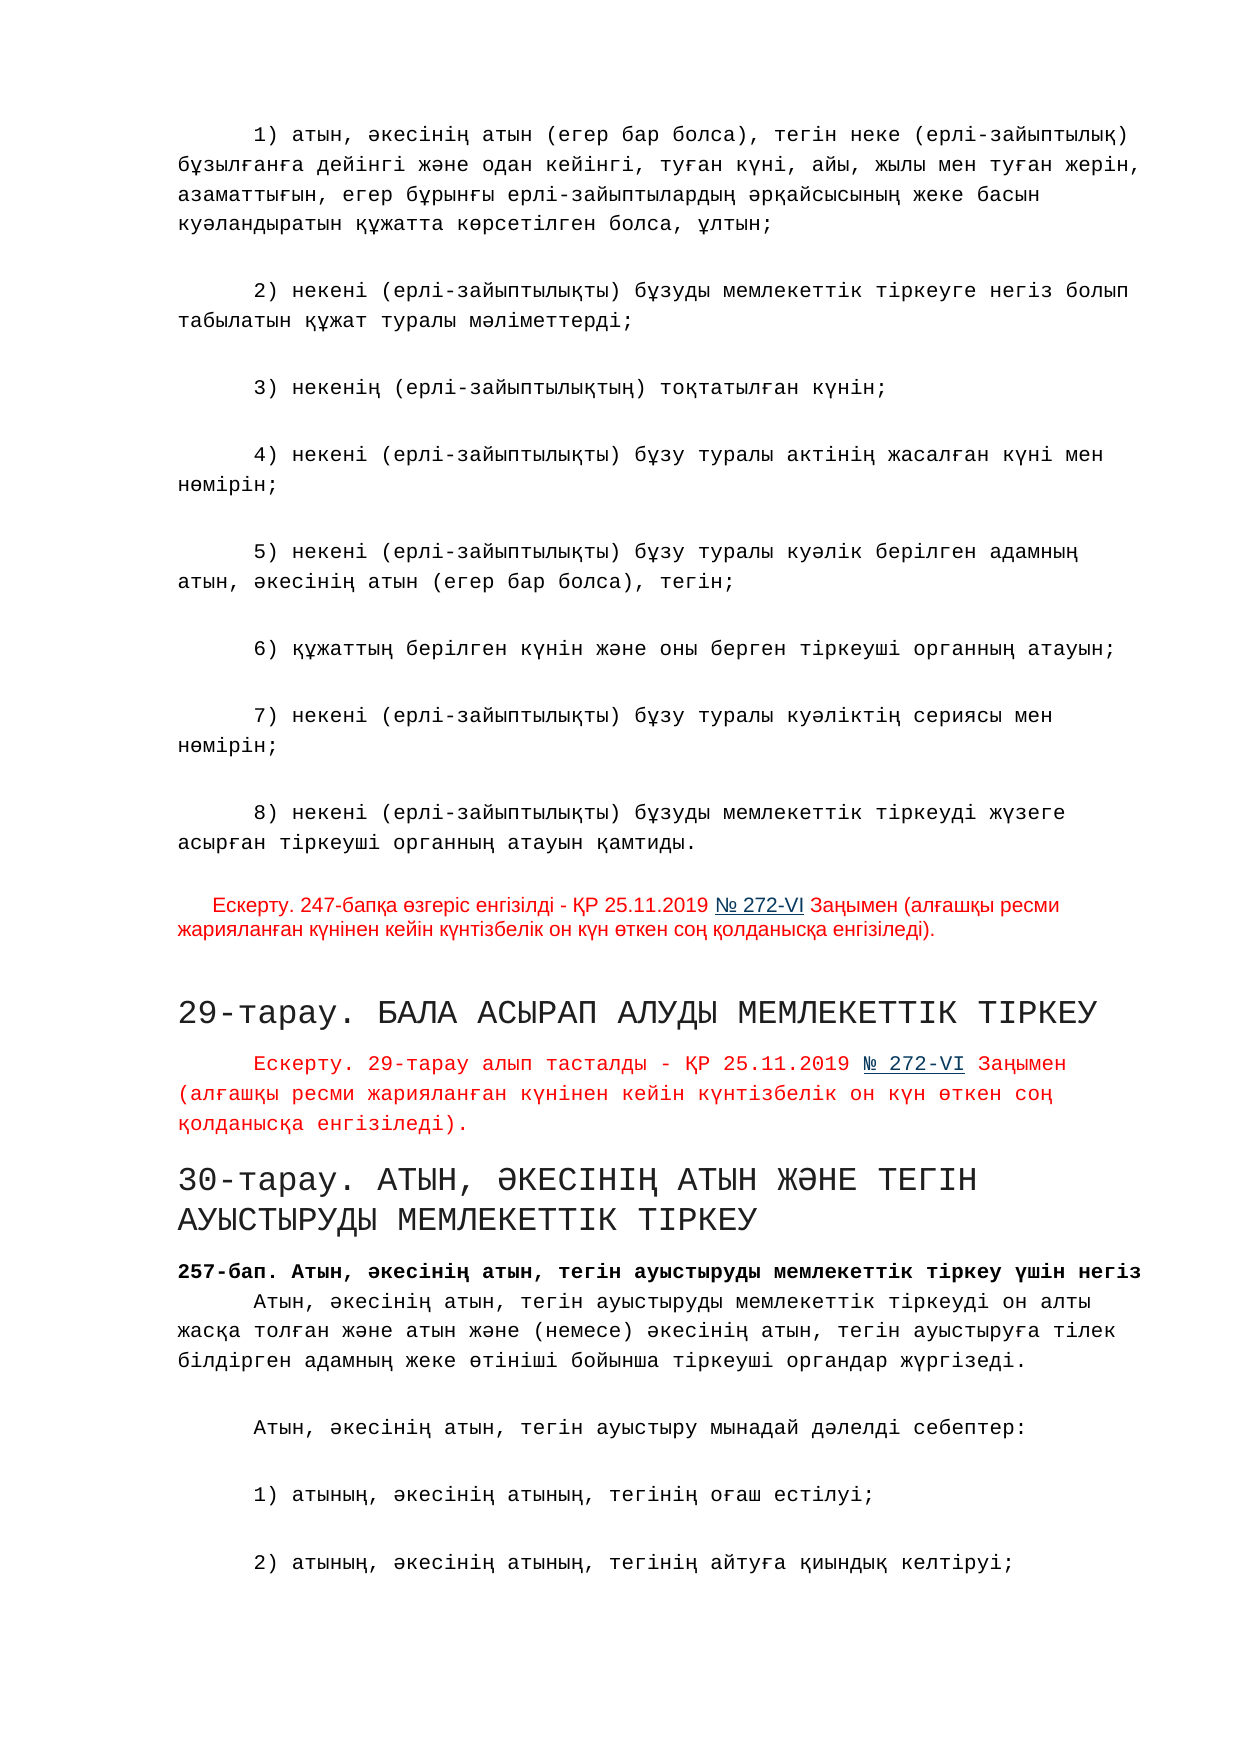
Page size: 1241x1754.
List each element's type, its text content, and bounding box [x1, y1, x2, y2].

text 257-бап. Атын, әкесінің атын, тегін ауыстыруды мемлекеттік тіркеу үшін негіз [177, 1255, 1152, 1285]
text 1) атын, әкесінің атын (егер бар болса), тегін неке (ерлі-зайыптылық) бұзылғанға дейінгі және одан кейінгі, туған күні, айы, жылы мен туған жерін, азаматтығын, егер бұрынғы ерлі-зайыптылардың әрқайсысының жеке басын куәландыратын құжатта көрсетілген болса, ұлтын; [177, 118, 1152, 237]
text Атын, әкесінің атын, тегін ауыстыруды мемлекеттік тіркеуді он алты жасқа толған және атын және (немесе) әкесінің атын, тегін ауыстыруға тілек білдірген адамның жеке өтініші бойынша тіркеуші органдар жүргізеді. [177, 1285, 1152, 1374]
text Атын, әкесінің атын, тегін ауыстыру мынадай дәлелді себептер: [177, 1411, 1152, 1441]
text 30-тарау. АТЫН, ӘКЕСІНІҢ АТЫН ЖӘНЕ ТЕГІН АУЫСТЫРУДЫ МЕМЛЕКЕТТІК ТІРКЕУ [177, 1160, 1152, 1241]
text Ескерту. 247-бапқа өзгеріс енгізілді - ҚР 25.11.2019 № 272-VI Заңымен (алғашқы ресми жарияланған күнінен кейін күнтізбелік он күн өткен соң қолданысқа енгізіледі). [177, 893, 1152, 969]
text Ескерту. 29-тарау алып тасталды - ҚР 25.11.2019 № 272-VI Заңымен (алғашқы ресми жарияланған күнінен кейін күнтізбелік он күн өткен соң қолданысқа енгізіледі). [177, 1047, 1152, 1136]
text 7) некені (ерлі-зайыптылықты) бұзу туралы куәліктің сериясы мен нөмірін; [177, 699, 1152, 759]
text 6) құжаттың берілген күнін және оны берген тіркеуші органның атауын; [177, 632, 1152, 662]
text 4) некені (ерлі-зайыптылықты) бұзу туралы актінің жасалған күні мен нөмірін; [177, 438, 1152, 498]
text 3) некенің (ерлі-зайыптылықтың) тоқтатылған күнін; [177, 371, 1152, 401]
text 29-тарау. БАЛА АСЫРАП АЛУДЫ МЕМЛЕКЕТТІК ТІРКЕУ [177, 992, 1152, 1033]
text 5) некені (ерлі-зайыптылықты) бұзу туралы куәлік берілген адамның атын, әкесінің атын (егер бар болса), тегін; [177, 535, 1152, 595]
text 2) атының, әкесiнiң атының, тегiнiң айтуға қиындық келтіруі; [177, 1546, 1152, 1575]
text 1) атының, әкесiнiң атының, тегiнiң оғаш естiлуi; [177, 1478, 1152, 1508]
text 8) некені (ерлі-зайыптылықты) бұзуды мемлекеттік тіркеуді жүзеге асырған тіркеуші органның атауын қамтиды. [177, 796, 1152, 856]
text 2) некені (ерлі-зайыптылықты) бұзуды мемлекеттік тіркеуге негіз болып табылатын құжат туралы мәліметтерді; [177, 274, 1152, 334]
